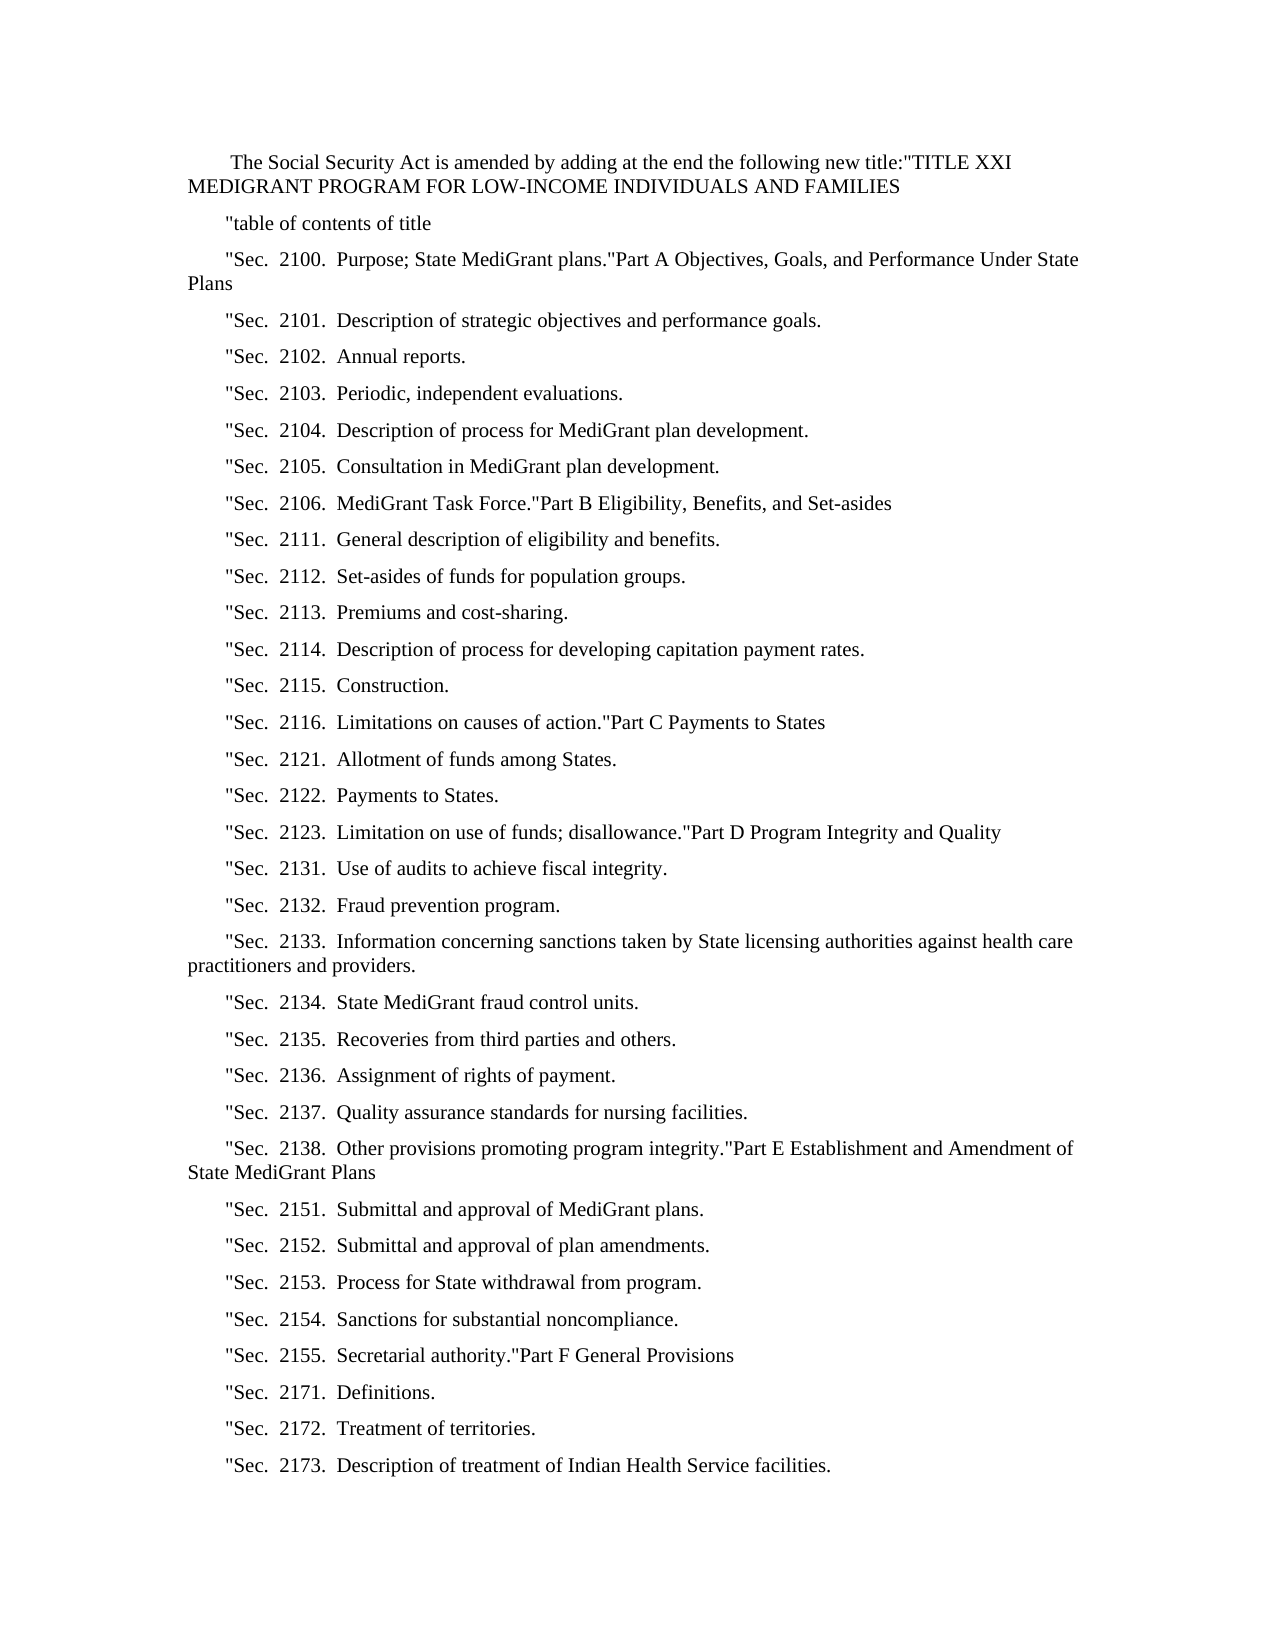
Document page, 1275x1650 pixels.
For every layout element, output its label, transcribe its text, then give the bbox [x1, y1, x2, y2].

text "Sec. 2137. Quality assurance standards for nursing facilities. [187, 1100, 1087, 1124]
text "Sec. 2138. Other provisions promoting program integrity."Part E Establishment and Amendment of State MediGrant Plans [187, 1136, 1087, 1184]
text "Sec. 2112. Set-asides of funds for population groups. [187, 564, 1087, 588]
text "table of contents of title [187, 211, 1087, 235]
text "Sec. 2105. Consultation in MediGrant plan development. [187, 454, 1087, 478]
text "Sec. 2173. Description of treatment of Indian Health Service facilities. [187, 1453, 1087, 1477]
text "Sec. 2131. Use of audits to achieve fiscal integrity. [187, 856, 1087, 880]
text "Sec. 2103. Periodic, independent evaluations. [187, 381, 1087, 405]
text "Sec. 2133. Information concerning sanctions taken by State licensing authorities against health care practitioners and providers. [187, 929, 1087, 977]
text "Sec. 2111. General description of eligibility and benefits. [187, 527, 1087, 551]
text "Sec. 2121. Allotment of funds among States. [187, 747, 1087, 771]
text "Sec. 2132. Fraud prevention program. [187, 893, 1087, 917]
text "Sec. 2114. Description of process for developing capitation payment rates. [187, 637, 1087, 661]
text "Sec. 2151. Submittal and approval of MediGrant plans. [187, 1197, 1087, 1221]
text "Sec. 2102. Annual reports. [187, 344, 1087, 368]
text "Sec. 2135. Recoveries from third parties and others. [187, 1027, 1087, 1051]
text "Sec. 2172. Treatment of territories. [187, 1416, 1087, 1440]
text "Sec. 2104. Description of process for MediGrant plan development. [187, 417, 1087, 442]
text "Sec. 2122. Payments to States. [187, 783, 1087, 807]
text "Sec. 2171. Definitions. [187, 1380, 1087, 1404]
text "Sec. 2154. Sanctions for substantial noncompliance. [187, 1307, 1087, 1331]
text "Sec. 2153. Process for State withdrawal from program. [187, 1270, 1087, 1294]
text "Sec. 2123. Limitation on use of funds; disallowance."Part D Program Integrity and Quality [187, 820, 1087, 844]
text "Sec. 2100. Purpose; State MediGrant plans."Part A Objectives, Goals, and Performance Under State Plans [187, 247, 1087, 295]
text "Sec. 2101. Description of strategic objectives and performance goals. [187, 308, 1087, 332]
text "Sec. 2152. Submittal and approval of plan amendments. [187, 1233, 1087, 1257]
text "Sec. 2106. MediGrant Task Force."Part B Eligibility, Benefits, and Set-asides [187, 491, 1087, 515]
text The Social Security Act is amended by adding at the end the following new title:"TITLE XXI MEDIGRANT PROGRAM FOR LOW-INCOME INDIVIDUALS AND FAMILIES [187, 150, 1087, 198]
text "Sec. 2134. State MediGrant fraud control units. [187, 990, 1087, 1014]
text "Sec. 2116. Limitations on causes of action."Part C Payments to States [187, 710, 1087, 734]
text "Sec. 2155. Secretarial authority."Part F General Provisions [187, 1343, 1087, 1367]
text "Sec. 2115. Construction. [187, 673, 1087, 697]
text "Sec. 2113. Premiums and cost-sharing. [187, 600, 1087, 624]
text "Sec. 2136. Assignment of rights of payment. [187, 1063, 1087, 1087]
